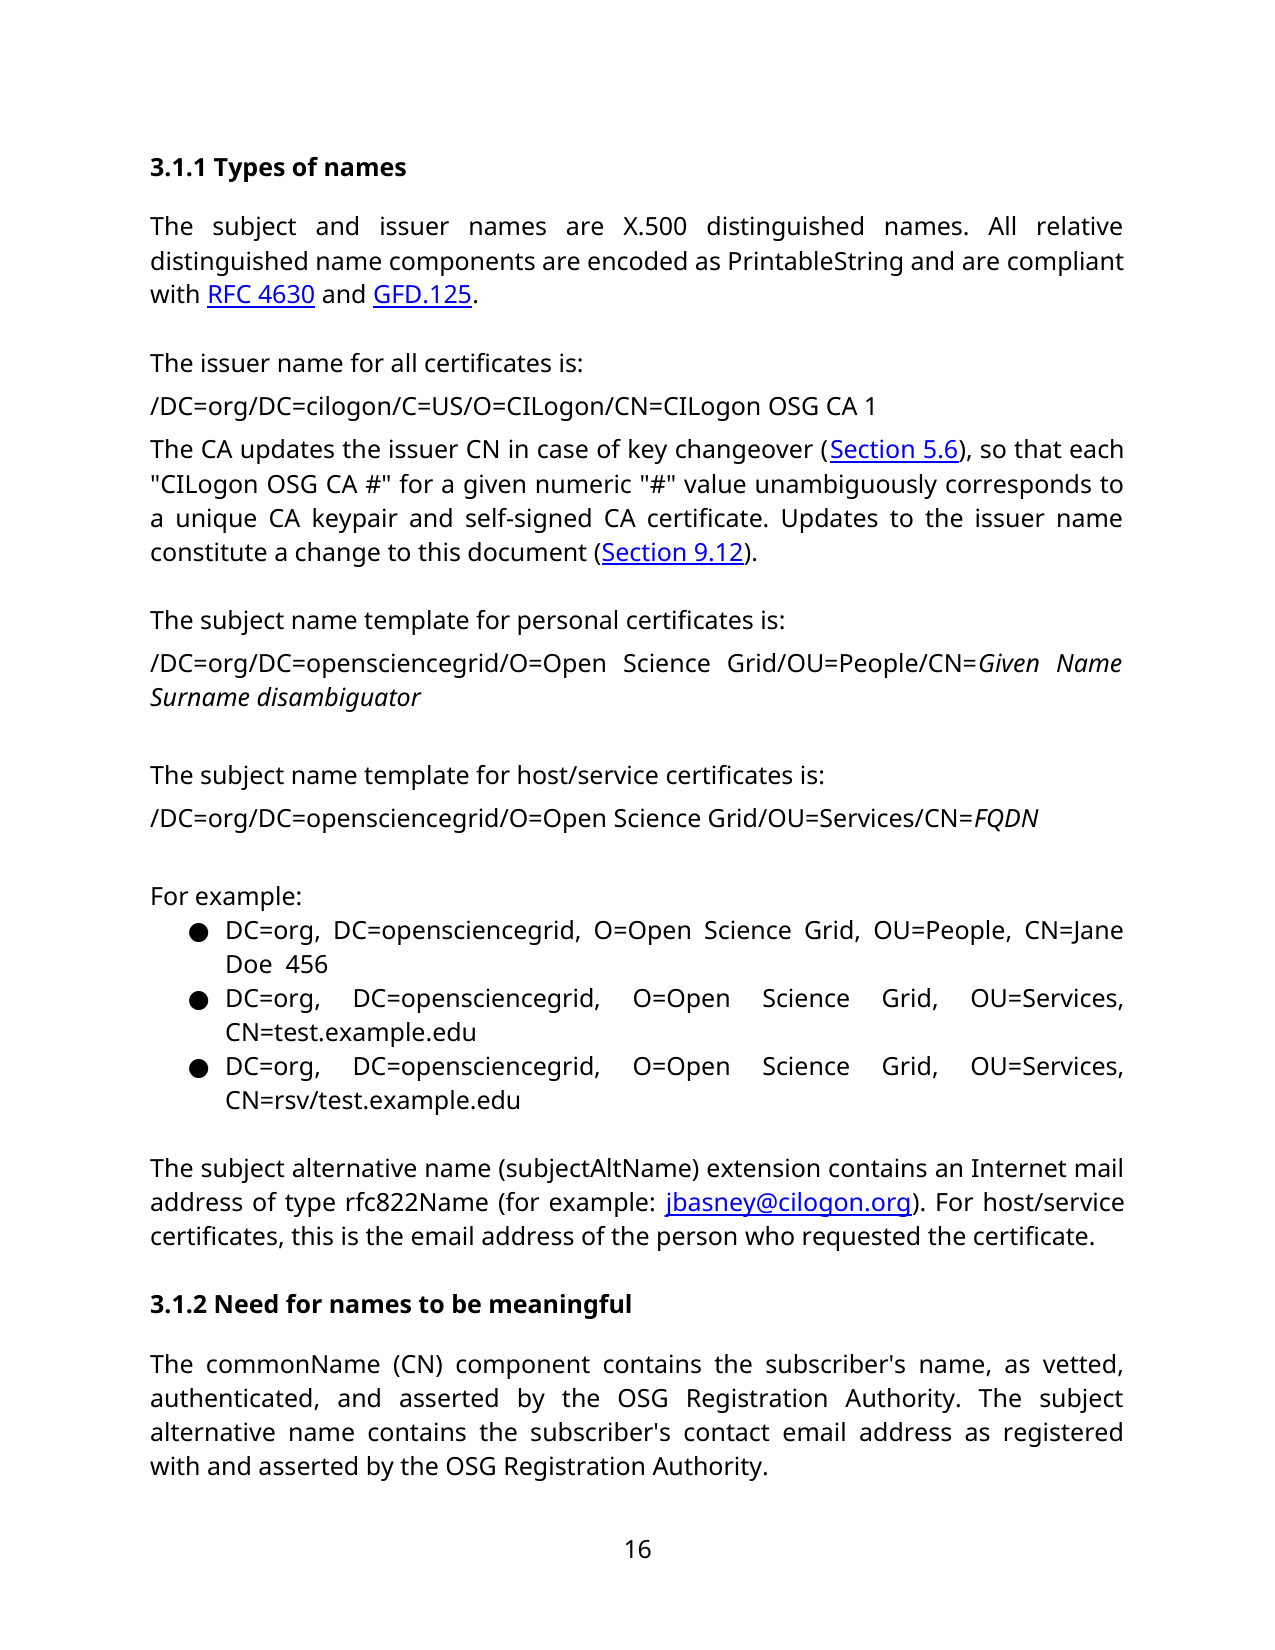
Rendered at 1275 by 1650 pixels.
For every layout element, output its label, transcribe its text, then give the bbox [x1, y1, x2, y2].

list DC=org, DC=opensciencegrid, O=Open Science Grid, OU=People, CN=Jane Doe 456 [188, 912, 1125, 981]
text The subject and issuer names are X.500 distinguished names. All relative distinguished name components are encoded as PrintableString and are compliant with RFC 4630 and GFD.125. [150, 209, 1125, 311]
text The subject name template for personal certificates is: [150, 602, 1125, 637]
text The commonName (CN) component contains the subscriber's name, as vetted, authenticated, and asserted by the OSG Registration Authority. The subject alternative name contains the subscriber's contact email address as registered with and asserted by the OSG Registration Authority. [150, 1346, 1125, 1482]
text For example: [150, 878, 1125, 912]
text The issuer name for all certificates is: [150, 345, 1125, 379]
text /DC=org/DC=cilogon/C=US/O=CILogon/CN=CILogon OSG CA 1 [150, 389, 1125, 423]
list DC=org, DC=opensciencegrid, O=Open Science Grid, OU=Services, CN=test.example.edu [188, 981, 1125, 1049]
text The CA updates the issuer CN in case of key changeover (Section 5.6), so that each "CILogon OSG CA #" for a given numeric "#" value unambiguously corresponds to a unique CA keypair and self-signed CA certificate. Updates to the issuer name constitute a change to this document (Section 9.12). [150, 432, 1125, 568]
text /DC=org/DC=opensciencegrid/O=Open Science Grid/OU=People/CN=Given Name Surname disambiguator [150, 646, 1125, 714]
list DC=org, DC=opensciencegrid, O=Open Science Grid, OU=Services, CN=rsv/test.example.edu [188, 1049, 1125, 1117]
subtitle 3.1.1 Types of names [150, 150, 1125, 184]
subtitle 3.1.2 Need for names to be meaningful [150, 1287, 1125, 1321]
text The subject alternative name (subjectAltName) extension contains an Internet mail address of type rfc822Name (for example: jbasney@cilogon.org). For host/service certificates, this is the email address of the person who requested the certificate. [150, 1151, 1125, 1253]
text /DC=org/DC=opensciencegrid/O=Open Science Grid/OU=Services/CN=FQDN [150, 801, 1125, 835]
text The subject name template for host/service certificates is: [150, 757, 1125, 792]
